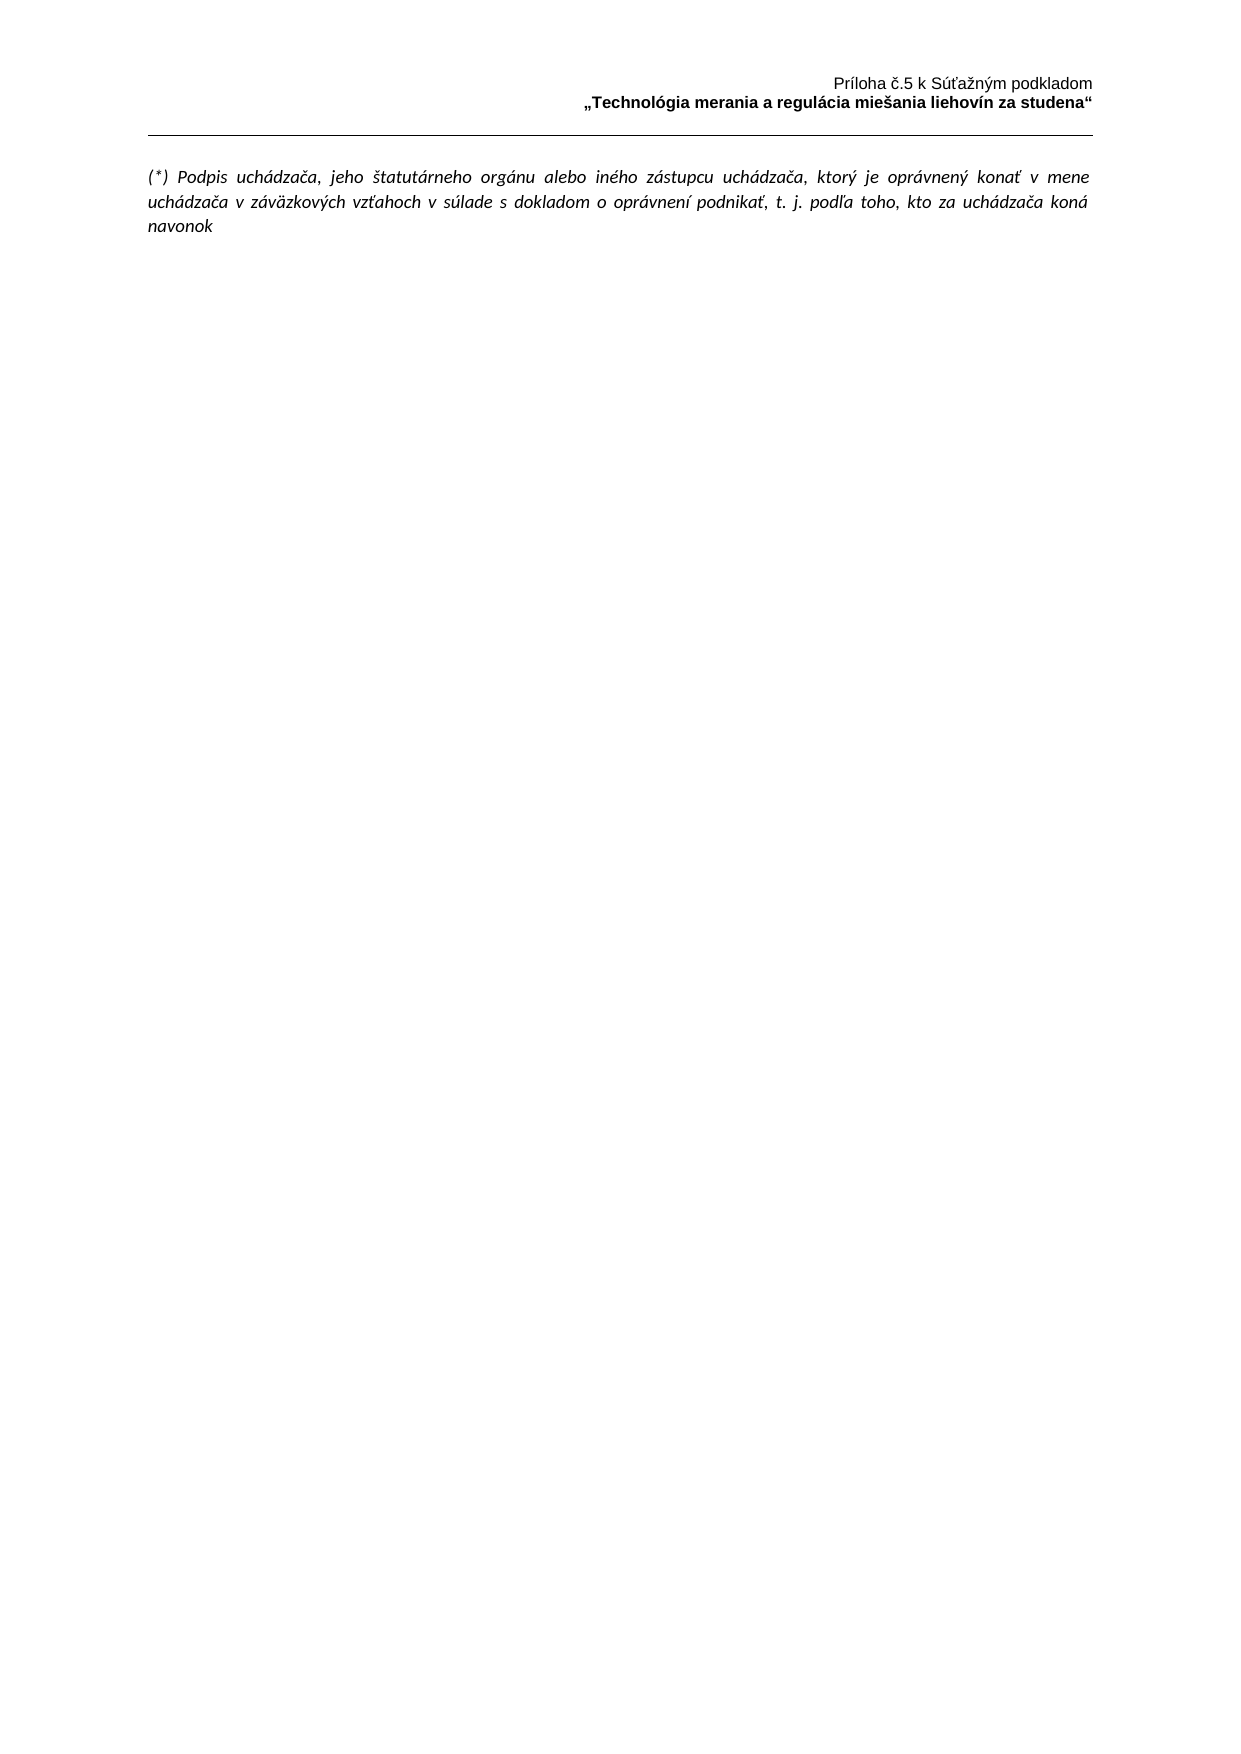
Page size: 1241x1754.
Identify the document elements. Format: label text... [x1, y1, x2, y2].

text (*) Podpis uchádzača, jeho štatutárneho orgánu alebo iného zástupcu uchádzača, ktorý je oprávnený konať v mene uchádzača v záväzkových vzťahoch v súlade s dokladom o oprávnení podnikať, t. j. podľa toho, kto za uchádzača koná navonok [148, 165, 1093, 238]
